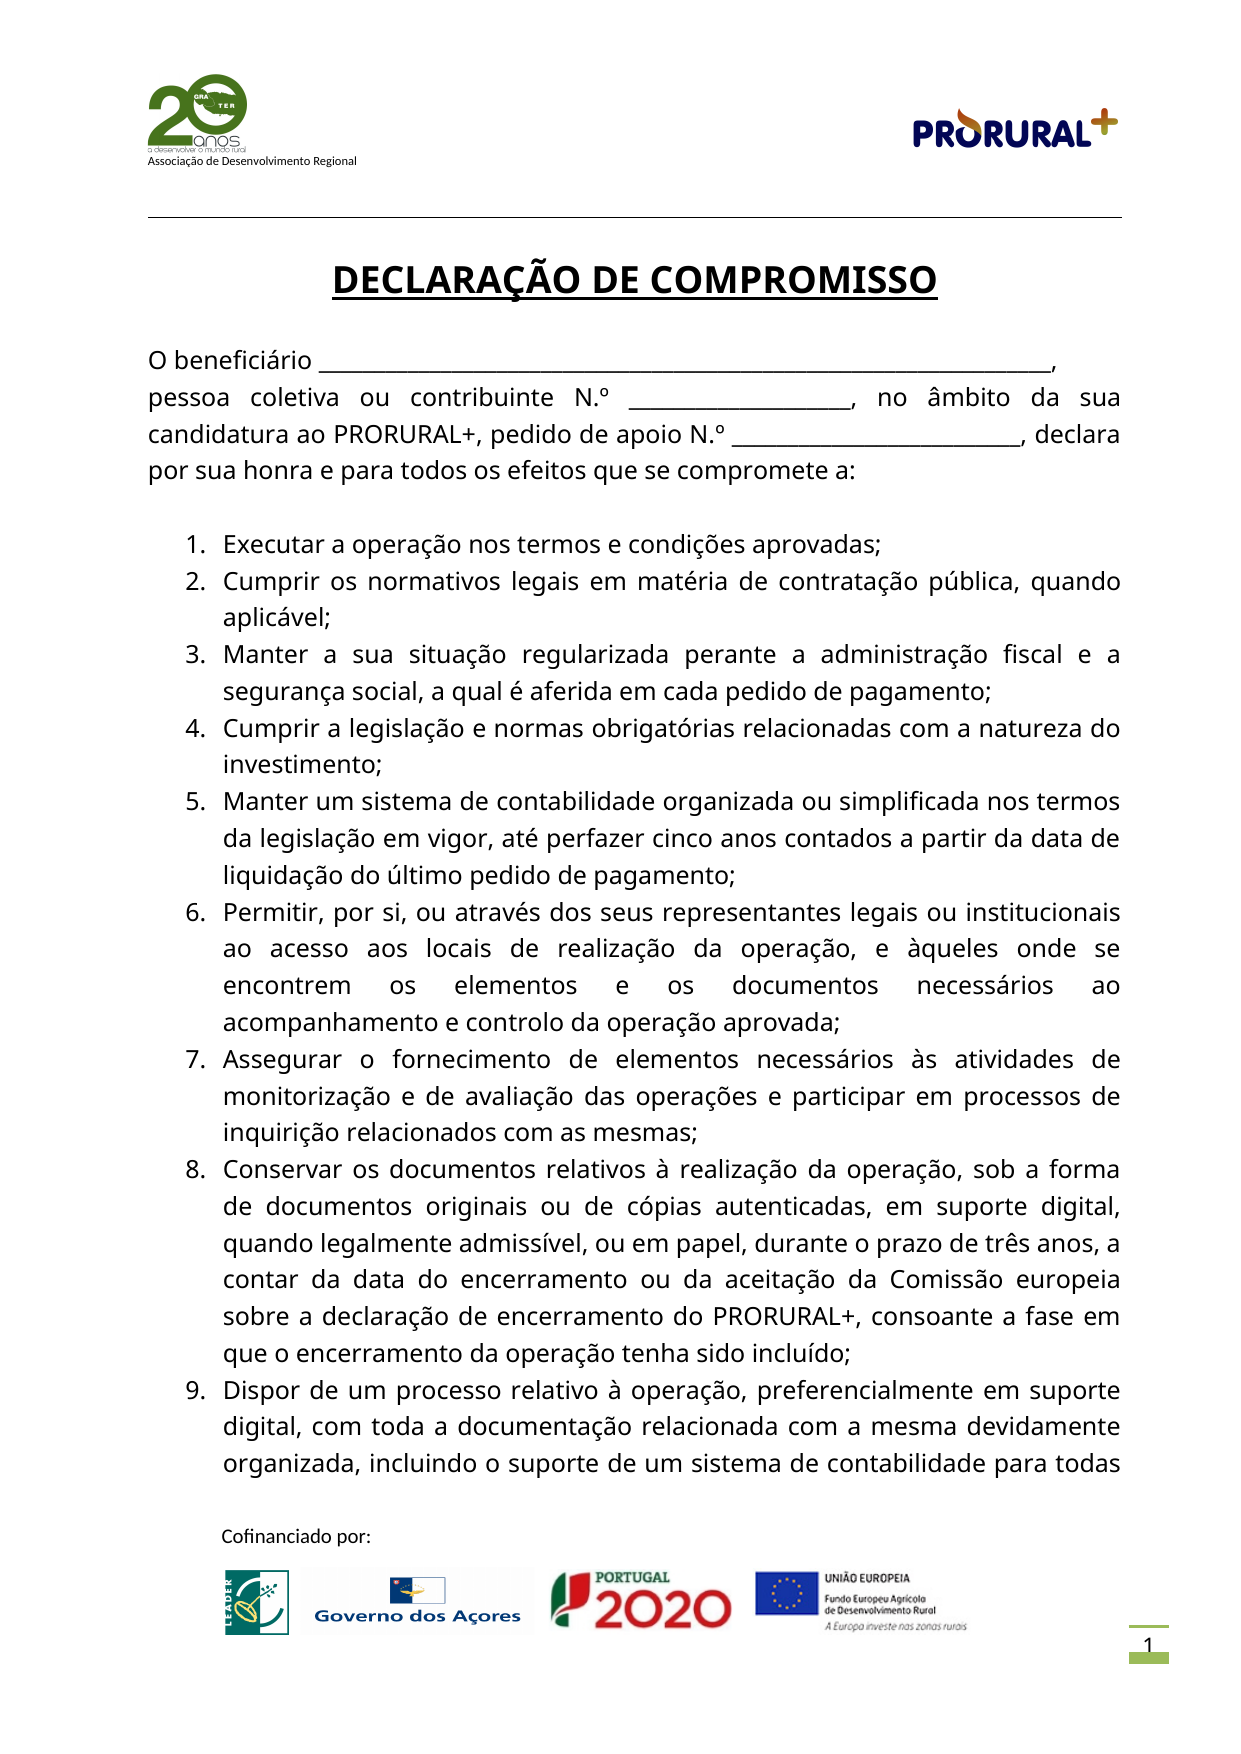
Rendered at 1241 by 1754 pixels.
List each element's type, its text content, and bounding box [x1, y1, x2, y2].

list Manter a sua situação regularizada perante a administração fiscal e a segurança social, a qual é aferida em cada pedido de pagamento; [185, 637, 1122, 708]
list Cumprir os normativos legais em matéria de contratação pública, quando aplicável; [185, 563, 1122, 634]
list Cumprir a legislação e normas obrigatórias relacionadas com a natureza do investimento; [185, 710, 1122, 781]
list Executar a operação nos termos e condições aprovadas; [185, 527, 1122, 561]
picture [910, 104, 1123, 153]
picture [300, 1567, 535, 1635]
list Conservar os documentos relativos à realização da operação, sob a forma de documentos originais ou de cópias autenticadas, em suporte digital, quando legalmente admissível, ou em papel, durante o prazo de três anos, a contar da data do encerramento ou da aceitação da Comissão europeia sobre a declaração de encerramento do PRORURAL+, consoante a fase em que o encerramento da operação tenha sido incluído; [185, 1152, 1122, 1369]
text O beneficiário __________________________________________________________________, [148, 343, 1122, 377]
text DECLARAÇÃO DE COMPROMISSO [148, 254, 1122, 305]
picture [147, 73, 247, 153]
list Manter um sistema de contabilidade organizada ou simplificada nos termos da legislação em vigor, até perfazer cinco anos contados a partir da data de liquidação do último pedido de pagamento; [185, 784, 1122, 892]
text pessoa coletiva ou contribuinte N.º ____________________, no âmbito da sua candidatura ao PRORURAL+, pedido de apoio N.º __________________________, declara por sua honra e para todos os efeitos que se compromete a: [148, 379, 1122, 487]
picture [548, 1569, 733, 1635]
picture [225, 1570, 289, 1635]
list Permitir, por si, ou através dos seus representantes legais ou institucionais ao acesso aos locais de realização da operação, e àqueles onde se encontrem os elementos e os documentos necessários ao acompanhamento e controlo da operação aprovada; [185, 894, 1122, 1039]
list Assegurar o fornecimento de elementos necessários às atividades de monitorização e de avaliação das operações e participar em processos de inquirição relacionados com as mesmas; [185, 1041, 1122, 1149]
picture [752, 1568, 971, 1635]
